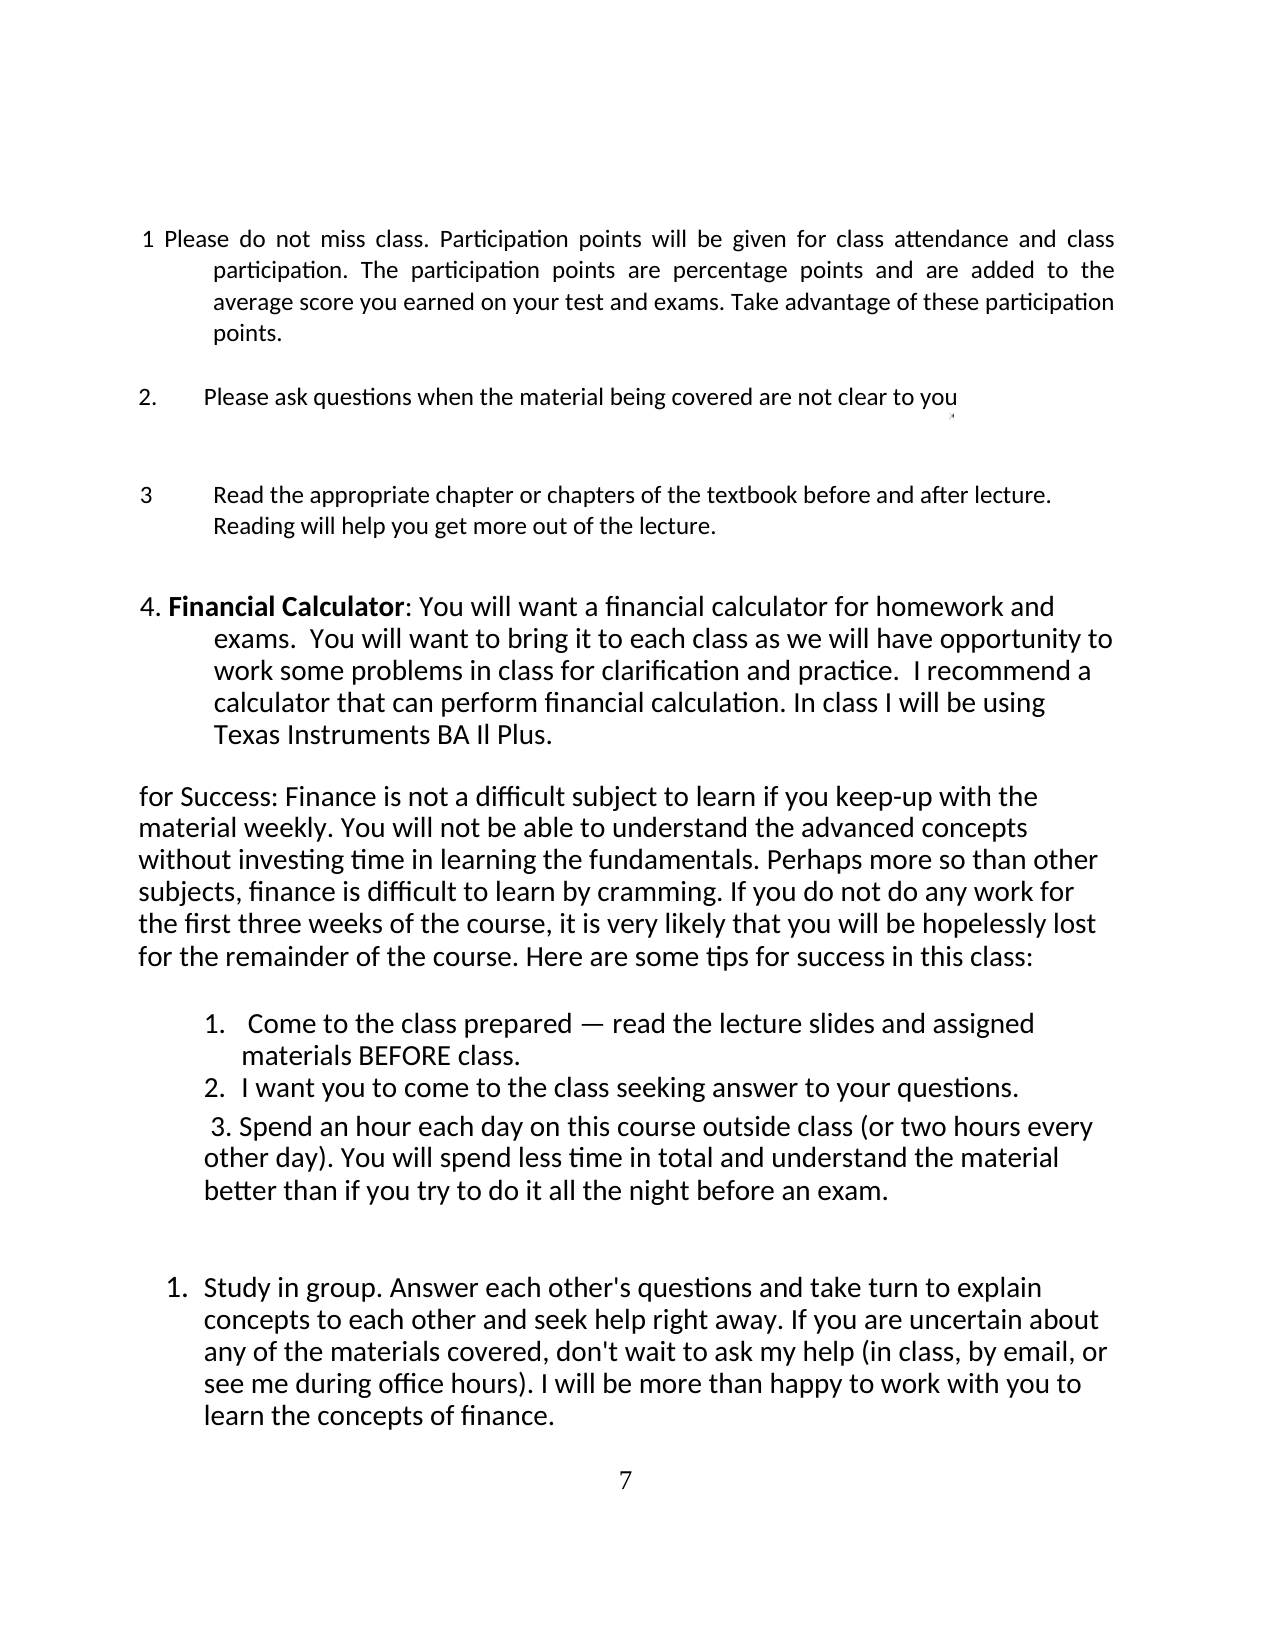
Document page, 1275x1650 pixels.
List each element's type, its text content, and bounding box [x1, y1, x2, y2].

picture [949, 413, 954, 421]
text 4. Financial Calculator: You will want a financial calculator for homework and exams. You will want to bring it to each class as we will have opportunity to work some problems in class for clarification and practice. I recommend a calculator that can perform financial calculation. In class I will be using Texas Instruments BA Il Plus. [139, 591, 1115, 752]
text for Success: Finance is not a difficult subject to learn if you keep-up with the material weekly. You will not be able to understand the advanced concepts without investing time in learning the fundamentals. Perhaps more so than other subjects, finance is difficult to learn by cramming. If you do not do any work for the first three weeks of the course, it is very likely that you will be hopelessly lost for the remainder of the course. Here are some tips for success in this class: [138, 781, 1115, 973]
list Come to the class prepared — read the lecture slides and assigned materials BEFORE class. [204, 1008, 1115, 1072]
list Study in group. Answer each other's questions and take turn to explain concepts to each other and seek help right away. If you are uncertain about any of the materials covered, don't wait to ask my help (in class, by email, or see me during office hours). I will be more than happy to work with you to learn the concepts of finance. [165, 1271, 1115, 1433]
list I want you to come to the class seeking answer to your questions. [204, 1072, 1115, 1104]
text 3 Read the appropriate chapter or chapters of the textbook before and after lecture. Reading will help you get more out of the lecture. [139, 479, 1117, 541]
text 1 Please do not miss class. Participation points will be given for class attendance and class participation. The participation points are percentage points and are added to the average score you earned on your test and exams. Take advantage of these participation points. [141, 223, 1117, 348]
text 2. Please ask questions when the material being covered are not clear to you [138, 381, 1118, 412]
text 3. Spend an hour each day on this course outside class (or two hours every other day). You will spend less time in total and understand the material better than if you try to do it all the night before an exam. [204, 1111, 1115, 1207]
